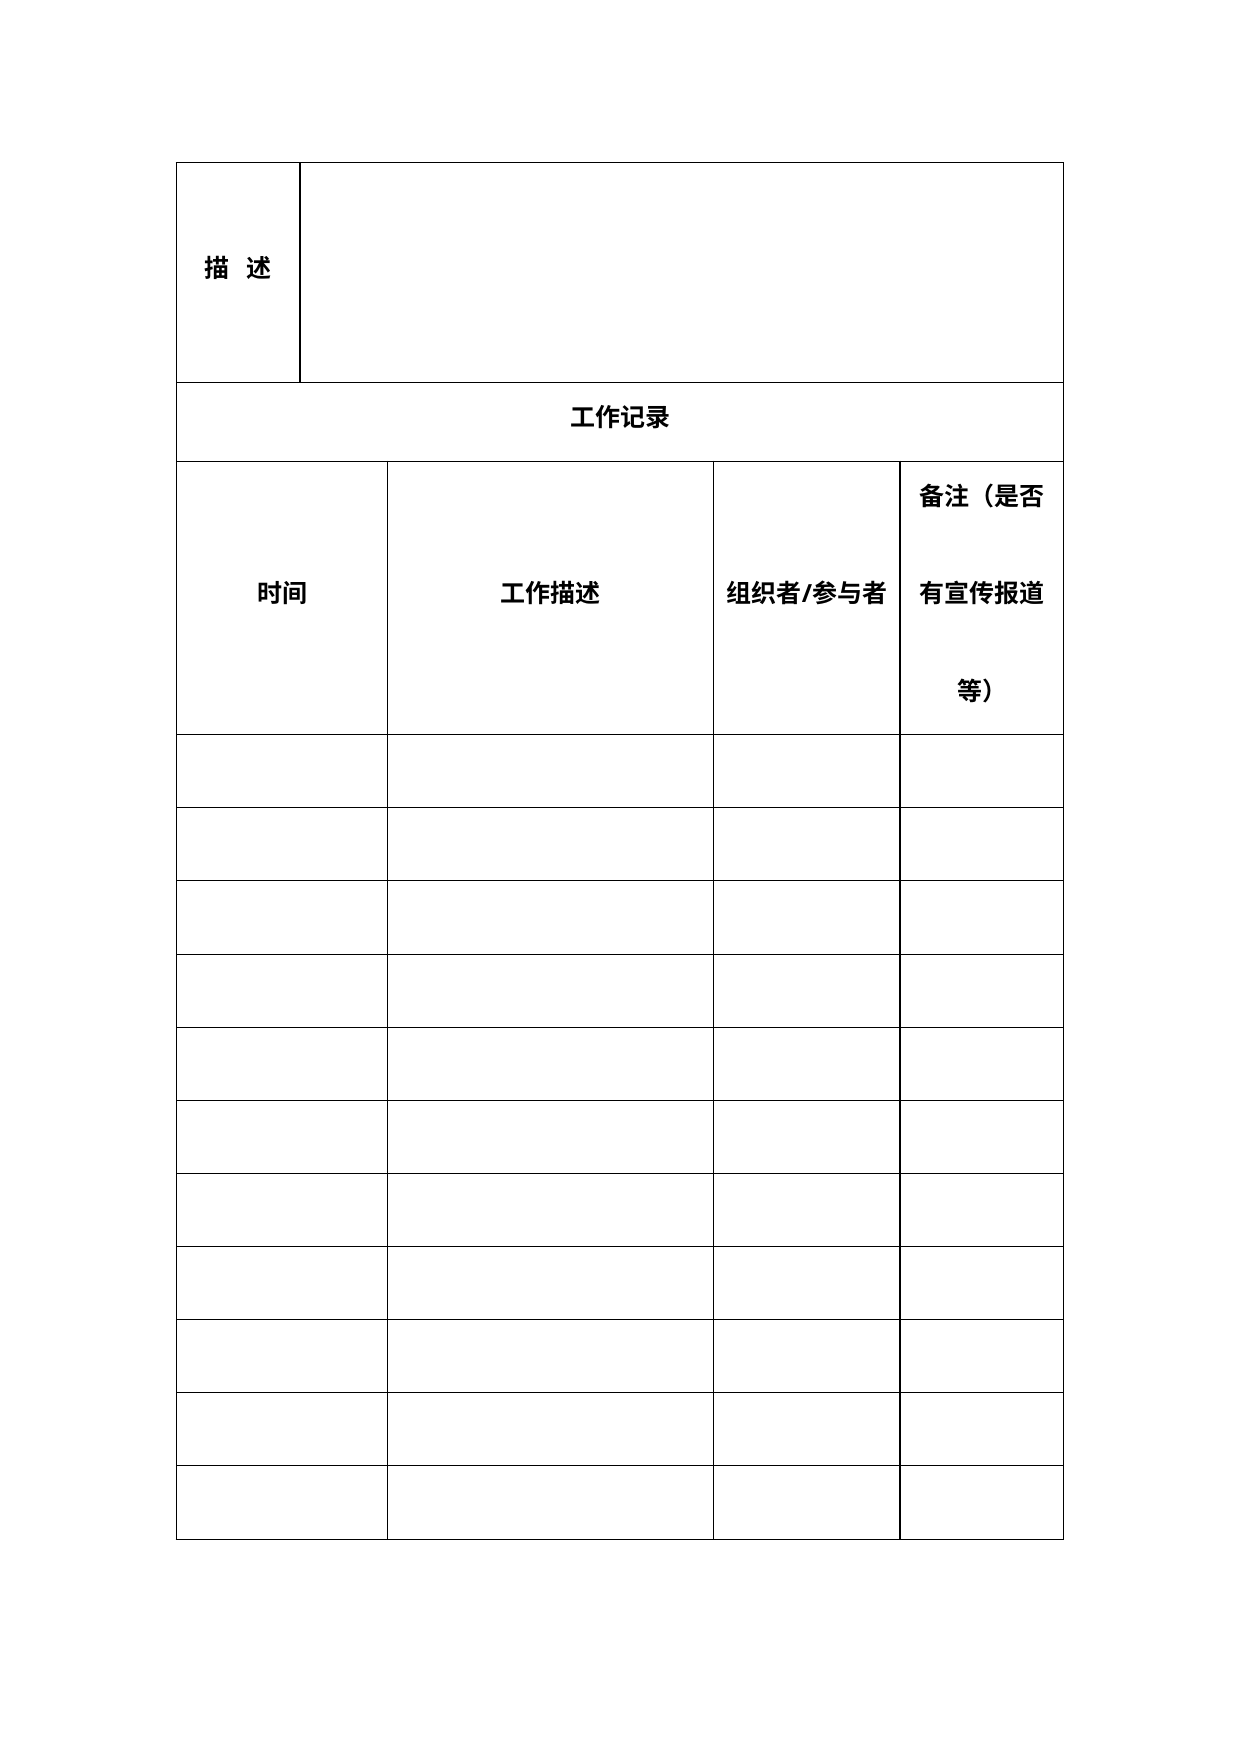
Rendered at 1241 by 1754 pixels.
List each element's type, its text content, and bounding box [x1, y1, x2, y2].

table_cell 志愿服务描 述 [177, 163, 299, 382]
table_cell [388, 1247, 713, 1319]
table_cell [388, 1320, 713, 1392]
table_cell [714, 1247, 899, 1319]
table_cell [901, 735, 1063, 807]
table_cell [714, 1466, 899, 1538]
table_cell [714, 881, 899, 953]
table_cell [901, 1466, 1063, 1538]
table_cell [714, 808, 899, 880]
table_cell [388, 881, 713, 953]
table_cell [388, 1174, 713, 1246]
table_cell [901, 881, 1063, 953]
table_cell [714, 1174, 899, 1246]
table_cell 工作记录 [177, 383, 1063, 461]
table_cell [388, 955, 713, 1027]
table_cell [388, 1028, 713, 1100]
table_cell [177, 1320, 387, 1392]
table_cell [177, 1466, 387, 1538]
table_cell [177, 1028, 387, 1100]
table_cell [177, 881, 387, 953]
table_cell [388, 808, 713, 880]
table_cell [901, 1247, 1063, 1319]
table_cell [901, 1028, 1063, 1100]
table_cell [177, 1101, 387, 1173]
table_cell [388, 1466, 713, 1538]
table_cell [901, 1174, 1063, 1246]
table_cell [714, 1101, 899, 1173]
table_cell [901, 1393, 1063, 1465]
table_cell [177, 735, 387, 807]
table_cell [901, 808, 1063, 880]
table_cell [301, 163, 1063, 382]
table_cell 时间 [177, 462, 387, 734]
table_cell 工作描述 [388, 462, 713, 734]
table_cell [177, 1393, 387, 1465]
table_cell [901, 1320, 1063, 1392]
table_cell 备注（是否有宣传报道等） [901, 462, 1063, 734]
table_cell [901, 955, 1063, 1027]
table_cell [714, 1393, 899, 1465]
table_cell 组织者/参与者 [714, 462, 899, 734]
table_cell [177, 1174, 387, 1246]
table_cell [388, 1101, 713, 1173]
table_cell [714, 955, 899, 1027]
table_cell [901, 1101, 1063, 1173]
table_cell [177, 955, 387, 1027]
table_cell [714, 735, 899, 807]
table_cell [177, 808, 387, 880]
table_cell [177, 1247, 387, 1319]
table_cell [388, 735, 713, 807]
table_cell [714, 1028, 899, 1100]
table_cell [714, 1320, 899, 1392]
table_cell [388, 1393, 713, 1465]
